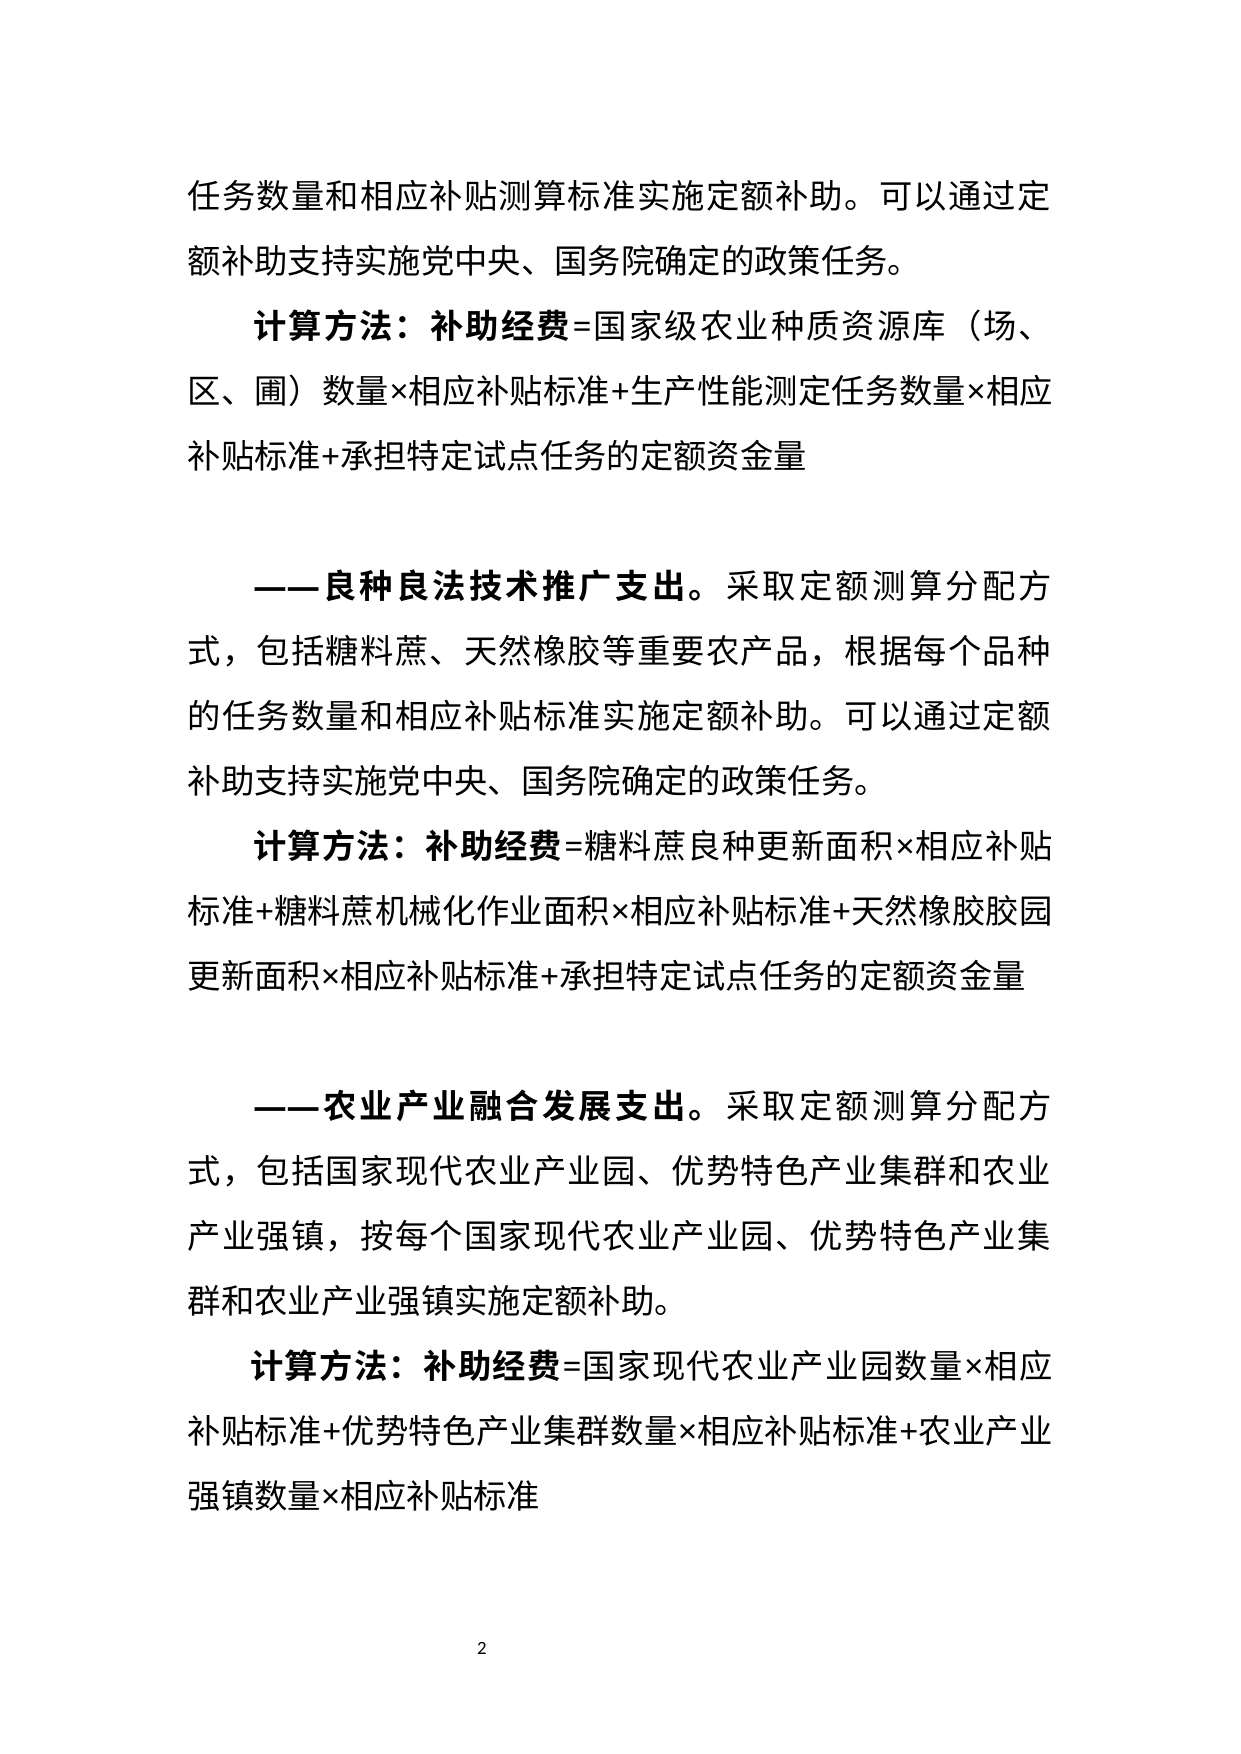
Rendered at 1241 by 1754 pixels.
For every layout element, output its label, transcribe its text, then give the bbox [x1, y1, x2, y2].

text 计算方法：补助经费=糖料蔗良种更新面积×相应补贴标准+糖料蔗机械化作业面积×相应补贴标准+天然橡胶胶园更新面积×相应补贴标准+承担特定试点任务的定额资金量 [187, 812, 1053, 1007]
text 计算方法：补助经费=国家级农业种质资源库（场、区、圃）数量×相应补贴标准+生产性能测定任务数量×相应补贴标准+承担特定试点任务的定额资金量 [187, 292, 1053, 487]
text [187, 162, 1053, 292]
text ——农业产业融合发展支出。采取定额测算分配方式，包括国家现代农业产业园、优势特色产业集群和农业产业强镇，按每个国家现代农业产业园、优势特色产业集群和农业产业强镇实施定额补助。 [187, 1072, 1053, 1332]
text 计算方法：补助经费=国家现代农业产业园数量×相应补贴标准+优势特色产业集群数量×相应补贴标准+农业产业强镇数量×相应补贴标准 [187, 1332, 1053, 1527]
text ——良种良法技术推广支出。采取定额测算分配方式，包括糖料蔗、天然橡胶等重要农产品，根据每个品种的任务数量和相应补贴标准实施定额补助。可以通过定额补助支持实施党中央、国务院确定的政策任务。 [187, 552, 1053, 812]
